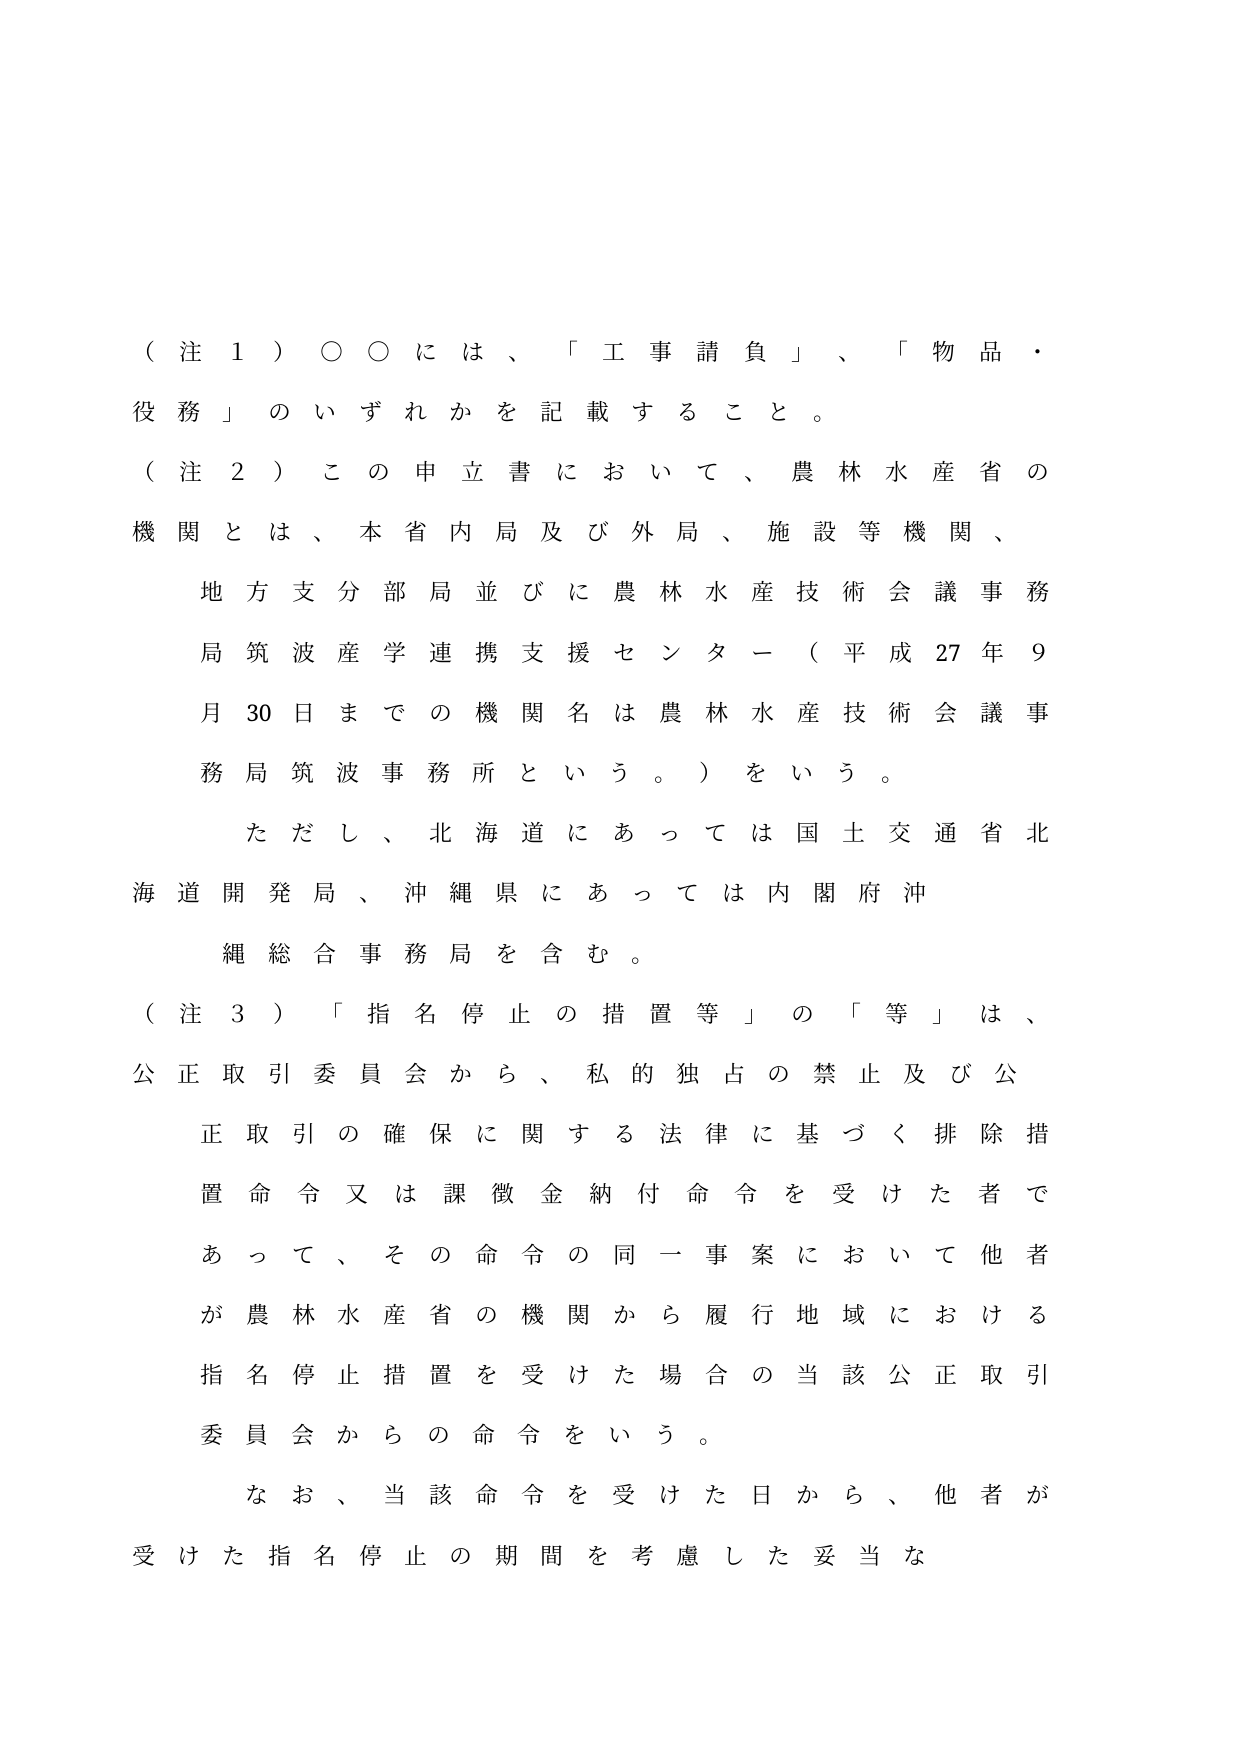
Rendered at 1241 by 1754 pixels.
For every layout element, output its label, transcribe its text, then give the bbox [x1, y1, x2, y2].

text 縄総合事務局を含む。 [132, 922, 1072, 982]
text ただし、北海道にあっては国土交通省北海道開発局、沖縄県にあっては内閣府沖 [132, 802, 1072, 922]
text （注２）この申立書において、農林水産省の機関とは、本省内局及び外局、施設等機関、 [132, 440, 1072, 561]
text （注３）「指名停止の措置等」の「等」は、公正取引委員会から、私的独占の禁止及び公 [132, 982, 1072, 1103]
text （注１）○○には、「工事請負」、「物品・役務」のいずれかを記載すること。 [132, 320, 1072, 440]
text 正取引の確保に関する法律に基づく排除措置命令又は課徴金納付命令を受けた者であって、その命令の同一事案において他者が農林水産省の機関から履行地域における指名停止措置を受けた場合の当該公正取引委員会からの命令をいう。 [200, 1103, 1072, 1464]
text 地方支分部局並びに農林水産技術会議事務局筑波産学連携支援センター（平成27年９月30日までの機関名は農林水産技術会議事務局筑波事務所という。）をいう。 [200, 561, 1072, 802]
text なお、当該命令を受けた日から、他者が受けた指名停止の期間を考慮した妥当な [132, 1464, 1072, 1584]
